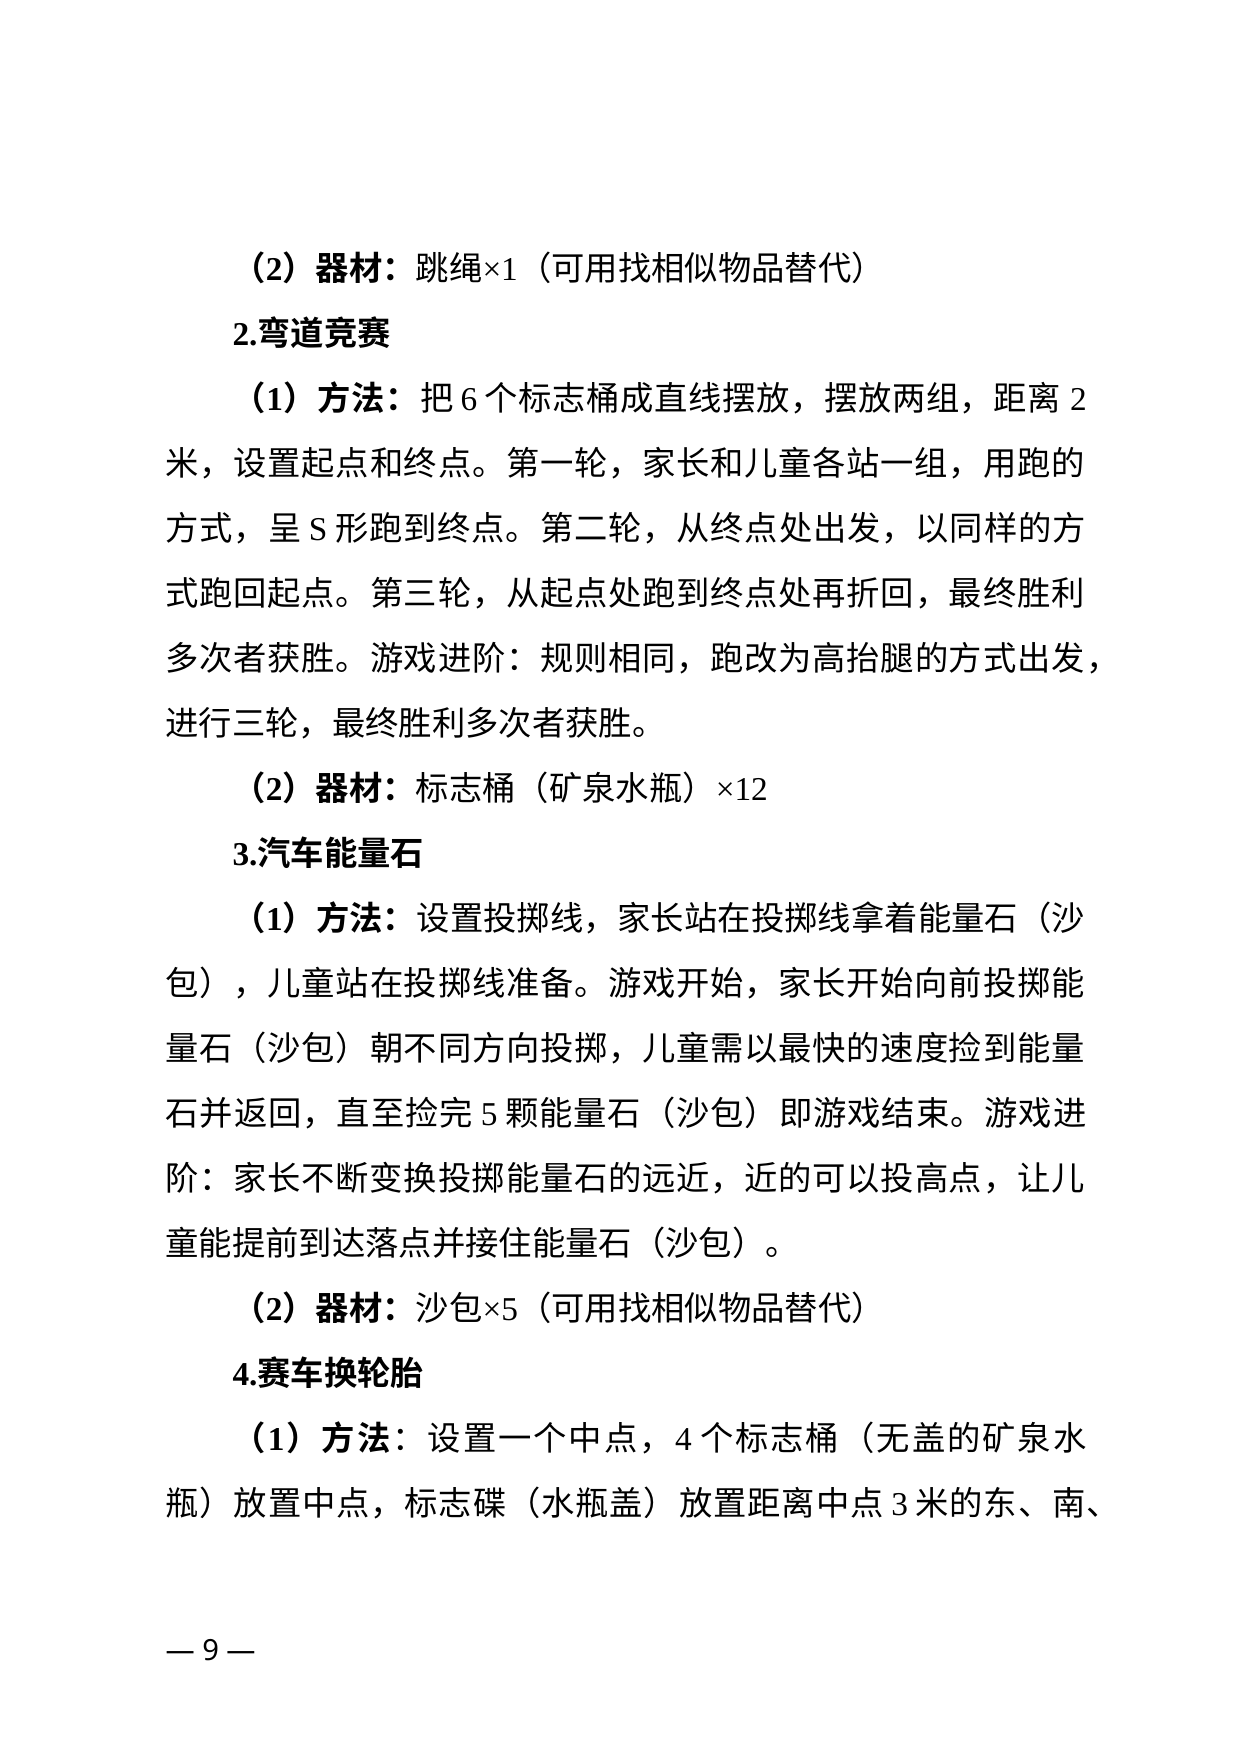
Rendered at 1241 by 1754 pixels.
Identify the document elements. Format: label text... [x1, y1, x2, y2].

text 4.赛车换轮胎 [165, 1338, 1087, 1403]
text （2）器材：标志桶（矿泉水瓶）×12 [165, 753, 1087, 818]
text （1）方法：设置投掷线，家长站在投掷线拿着能量石（沙包），儿童站在投掷线准备。游戏开始，家长开始向前投掷能量石（沙包）朝不同方向投掷，儿童需以最快的速度捡到能量石并返回，直至捡完5颗能量石（沙包）即游戏结束。游戏进阶：家长不断变换投掷能量石的远近，近的可以投高点，让儿童能提前到达落点并接住能量石（沙包）。 [165, 883, 1087, 1273]
text （2）器材：沙包×5（可用找相似物品替代） [165, 1273, 1087, 1338]
text （2）器材：跳绳×1（可用找相似物品替代） [165, 233, 1087, 298]
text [165, 1403, 1087, 1533]
text 2.弯道竞赛 [165, 298, 1087, 363]
text （1）方法：把6个标志桶成直线摆放，摆放两组，距离2米，设置起点和终点。第一轮，家长和儿童各站一组，用跑的方式，呈S形跑到终点。第二轮，从终点处出发，以同样的方式跑回起点。第三轮，从起点处跑到终点处再折回，最终胜利多次者获胜。游戏进阶：规则相同，跑改为高抬腿的方式出发，进行三轮，最终胜利多次者获胜。 [165, 363, 1087, 753]
text 3.汽车能量石 [165, 818, 1087, 883]
